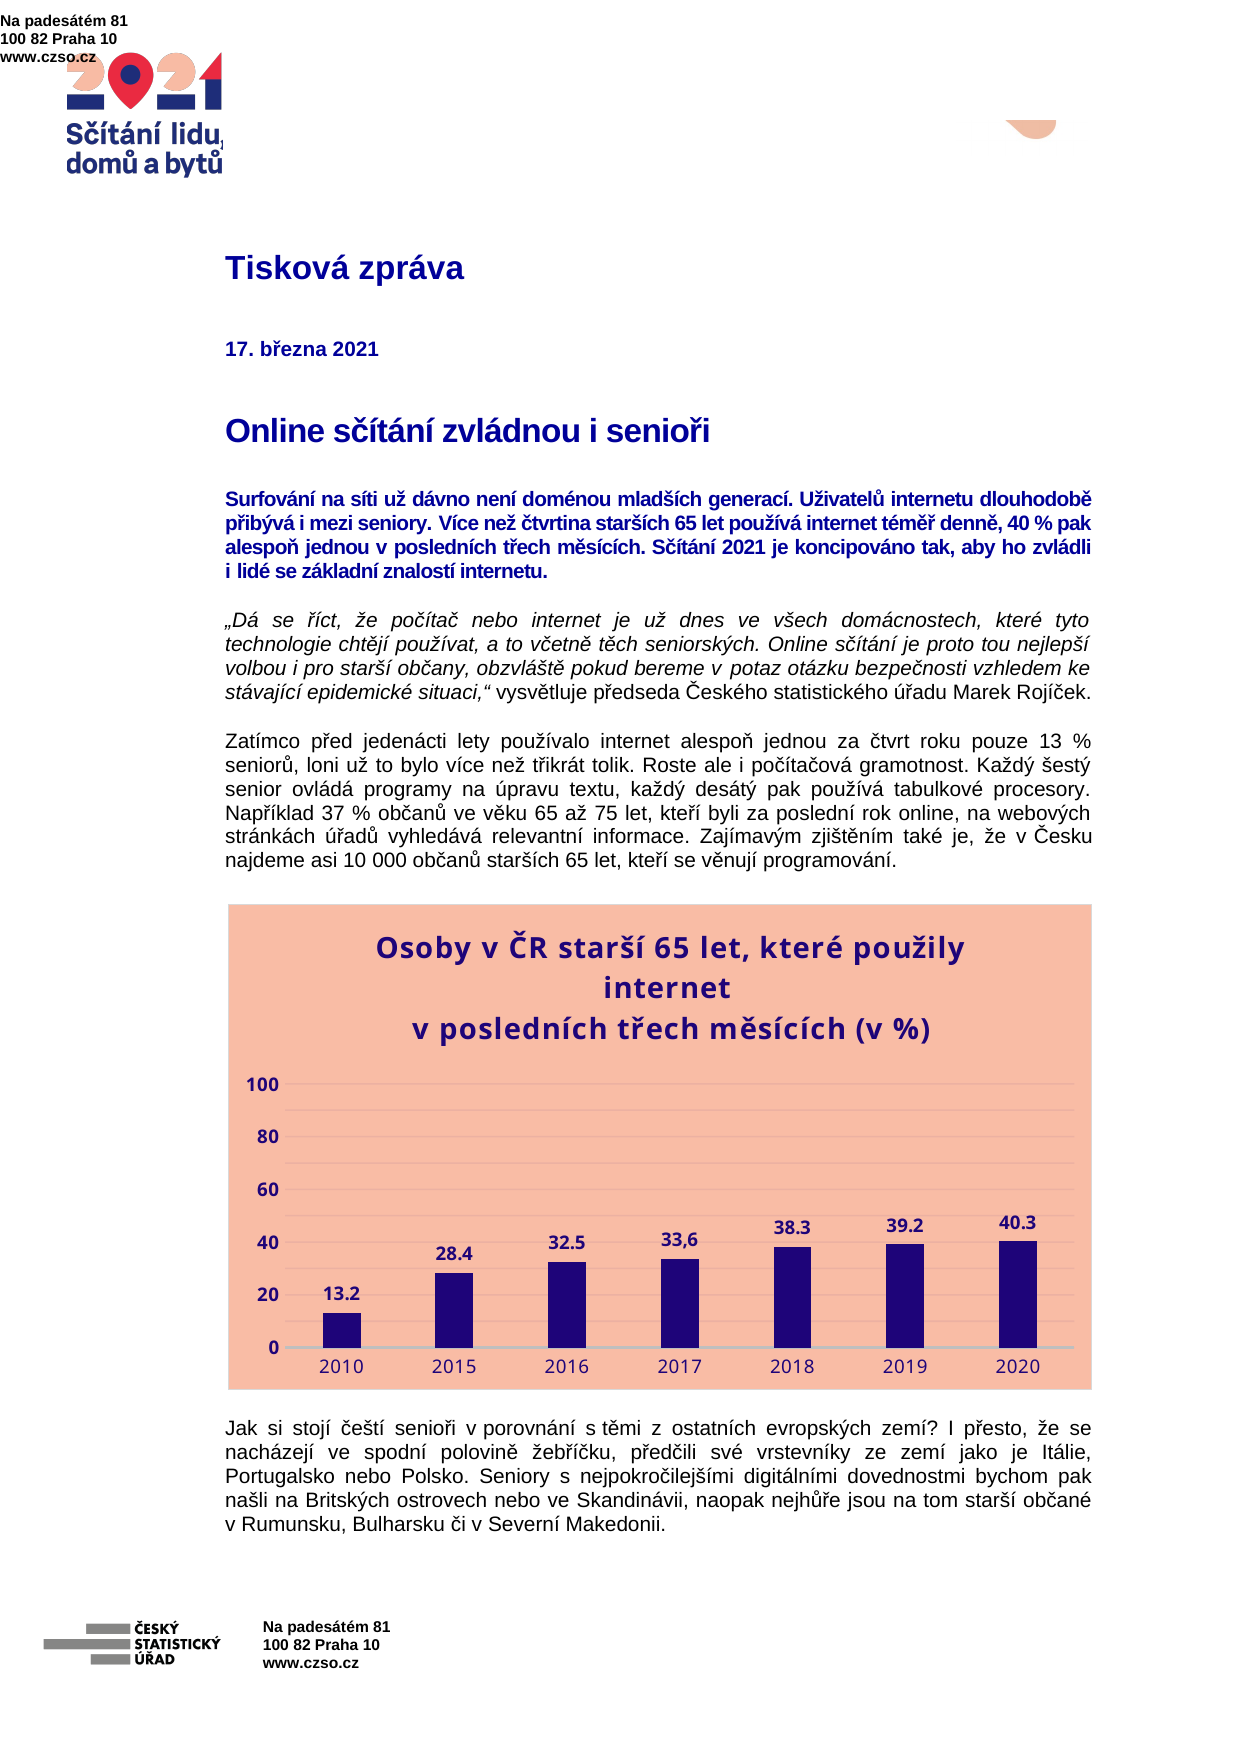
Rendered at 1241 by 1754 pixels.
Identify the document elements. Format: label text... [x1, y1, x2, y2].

text Surfování na síti už dávno není doménou mladších generací. Uživatelů internetu dlouhodobě přibývá i mezi seniory. Více než čtvrtina starších 65 let používá internet téměř denně, 40 % pak alespoň jednou v posledních třech měsících. Sčítání 2021 je koncipováno tak, aby ho zvládli i lidé se základní znalostí internetu. [225, 487, 1092, 583]
text 17. března 2021 [225, 337, 1092, 361]
text „Dá se říct, že počítač nebo internet je už dnes ve všech domácnostech, které tyto technologie chtějí používat, a to včetně těch seniorských. Online sčítání je proto tou nejlepší volbou i pro starší občany, obzvláště pokud bereme v potaz otázku bezpečnosti vzhledem ke stávající epidemické situaci,“ vysvětluje předseda Českého statistického úřadu Marek Rojíček. [225, 608, 1092, 703]
picture [956, 120, 1088, 156]
text Online sčítání zvládnou i senioři [225, 411, 1092, 449]
picture [66, 52, 223, 178]
text Tisková zpráva [225, 248, 1092, 287]
text Zatímco před jedenácti lety používalo internet alespoň jednou za čtvrt roku pouze 13 % seniorů, loni už to bylo více než třikrát tolik. Roste ale i počítačová gramotnost. Každý šestý senior ovládá programy na úpravu textu, každý desátý pak používá tabulkové procesory. Například 37 % občanů ve věku 65 až 75 let, kteří byli za poslední rok online, na webových stránkách úřadů vyhledává relevantní informace. Zajímavým zjištěním také je, že v Česku najdeme asi 10 000 občanů starších 65 let, kteří se věnují programování. [225, 728, 1092, 872]
picture [37, 1617, 227, 1673]
text Jak si stojí čeští senioři v porovnání s těmi z ostatních evropských zemí? I přesto, že se nacházejí ve spodní polovině žebříčku, předčili své vrstevníky ze zemí jako je Itálie, Portugalsko nebo Polsko. Seniory s nejpokročilejšími digitálními dovednostmi bychom pak našli na Britských ostrovech nebo ve Skandinávii, naopak nejhůře jsou na tom starší občané v Rumunsku, Bulharsku či v Severní Makedonii. [225, 946, 1092, 1535]
